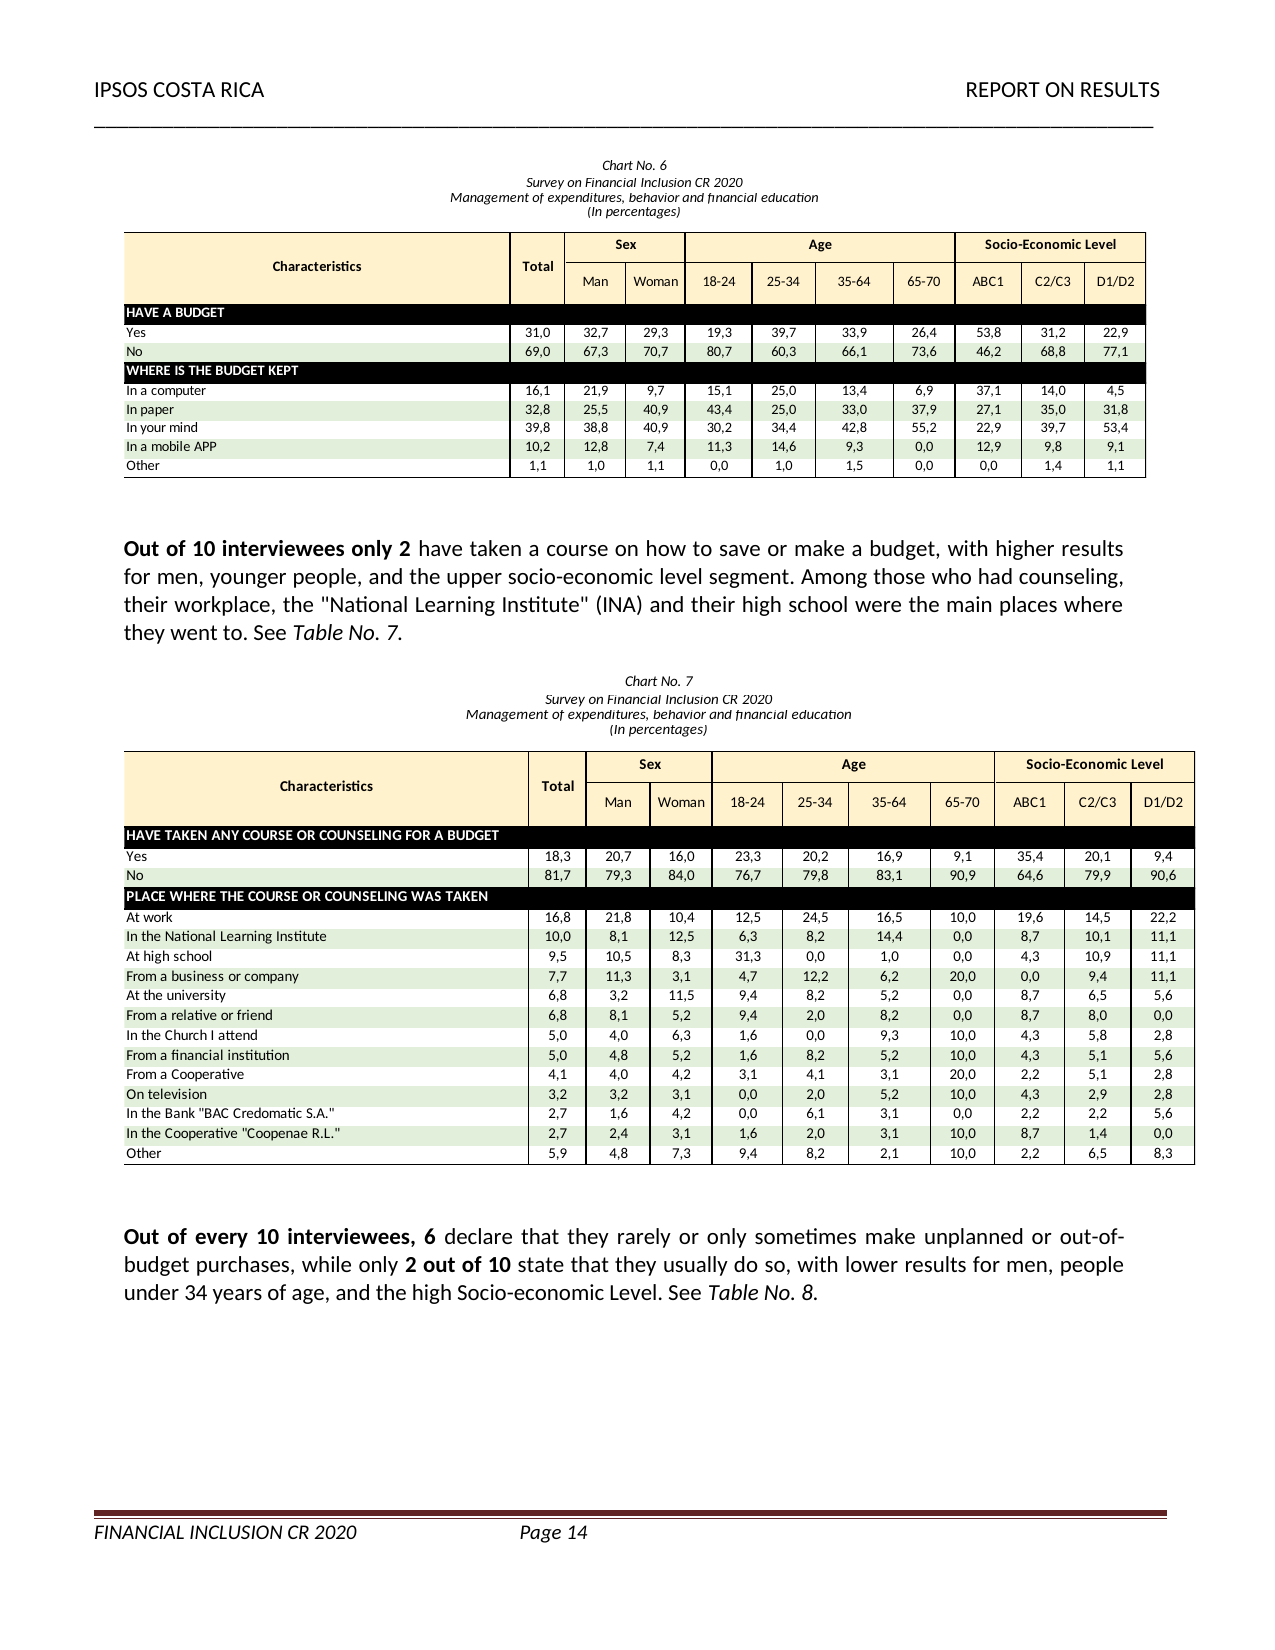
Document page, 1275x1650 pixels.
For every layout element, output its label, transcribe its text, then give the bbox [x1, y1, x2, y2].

text Out of every 10 interviewees, 6 declare that they rarely or only sometimes make unplanned or out-of-budget purchases, while only 2 out of 10 state that they usually do so, with lower results for men, people under 34 years of age, and the high Socio-economic Level. See Table No. 8. [123, 1222, 1126, 1306]
text Out of 10 interviewees only 2 have taken a course on how to save or make a budget, with higher results for men, younger people, and the upper socio-economic level segment. Among those who had counseling, their workplace, the "National Learning Institute" (INA) and their high school were the main places where they went to. See Table No. 7. [123, 534, 1126, 647]
